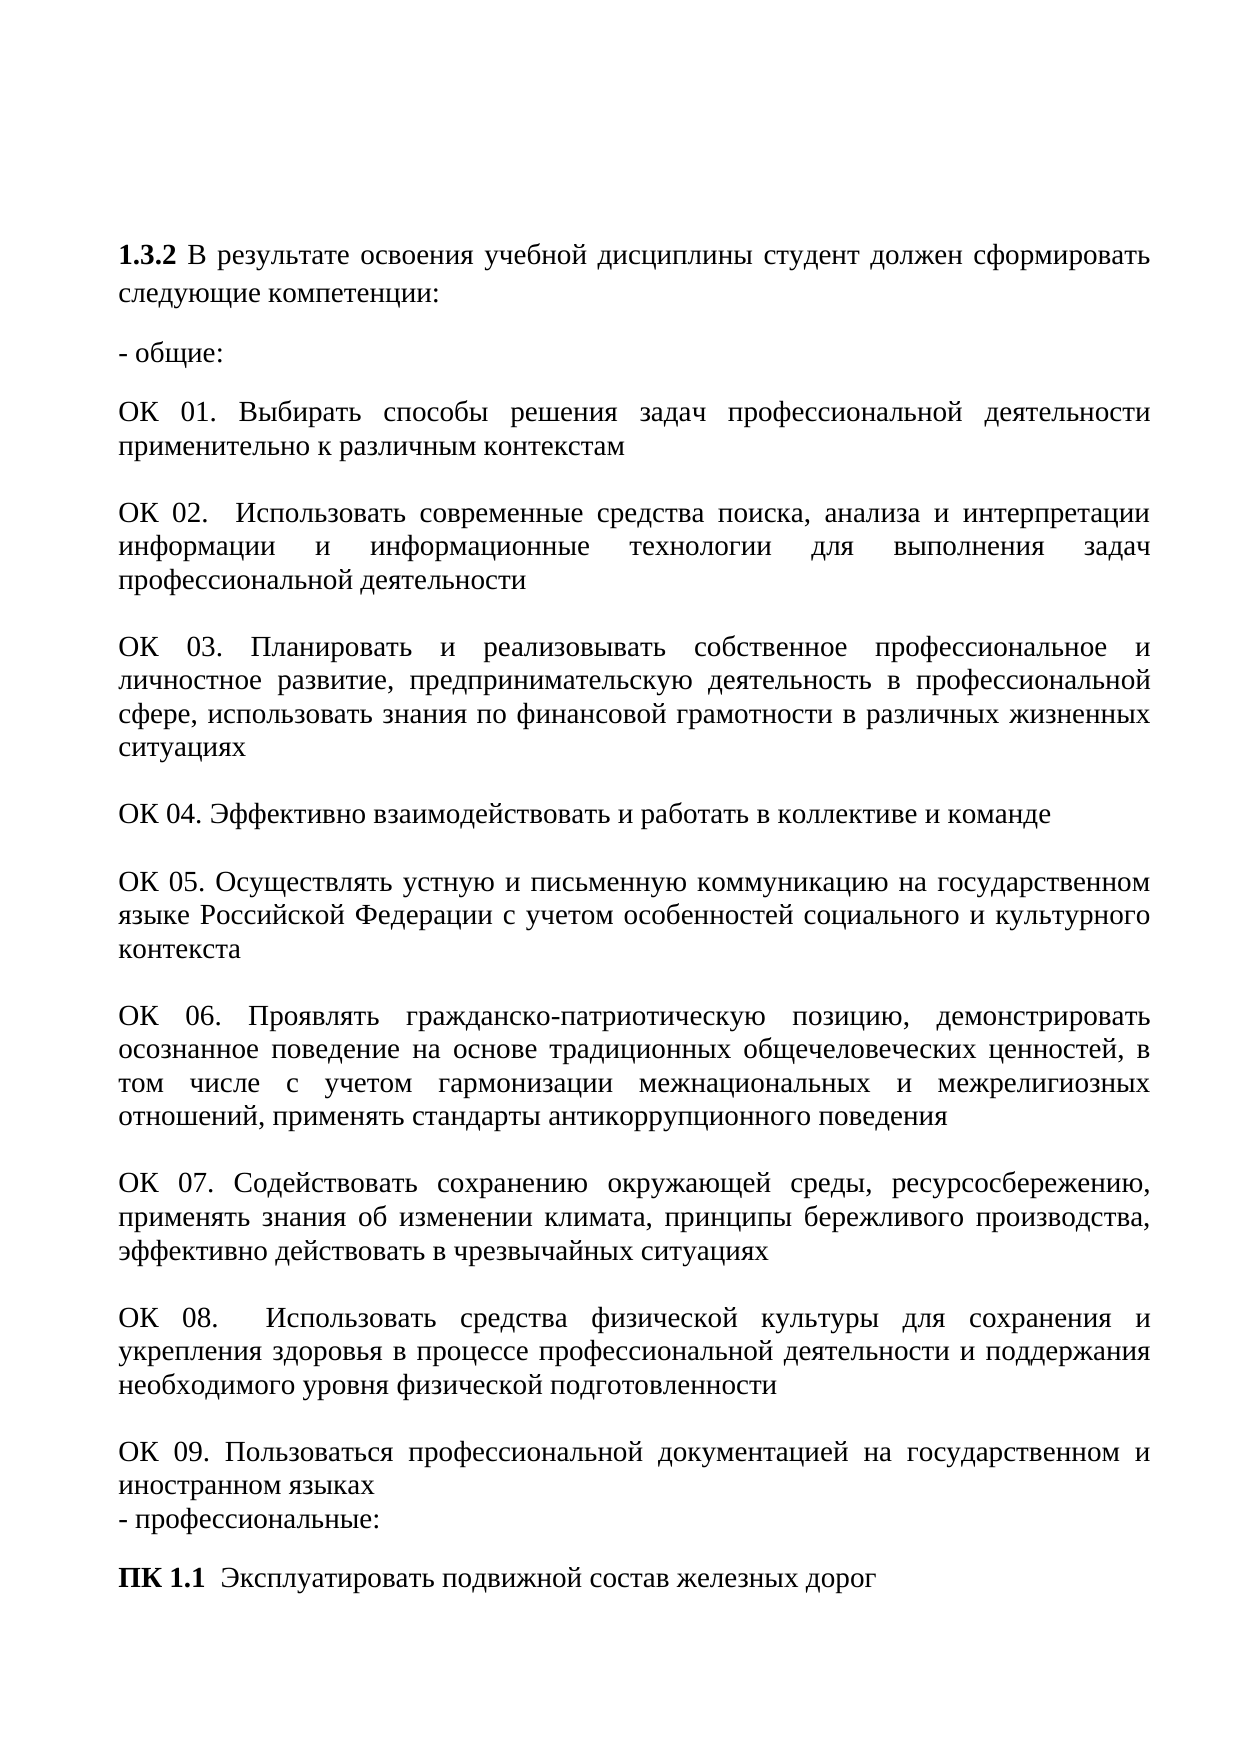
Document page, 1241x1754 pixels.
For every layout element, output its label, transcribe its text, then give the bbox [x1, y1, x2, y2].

text ОК 01. Выбирать способы решения задач профессиональной деятельности применительно к различным контекстам [118, 394, 1152, 461]
text ОК 03. Планировать и реализовывать собственное профессиональное и личностное развитие, предпринимательскую деятельность в профессиональной сфере, использовать знания по финансовой грамотности в различных жизненных ситуациях [118, 629, 1152, 763]
text ОК 08. Использовать средства физической культуры для сохранения и укрепления здоровья в процессе профессиональной деятельности и поддержания необходимого уровня физической подготовленности [118, 1300, 1152, 1400]
text ОК 09. Пользоваться профессиональной документацией на государственном и иностранном языках [118, 1434, 1152, 1501]
text 1.3.2 В результате освоения учебной дисциплины студент должен сформировать следующие компетенции: [118, 237, 1152, 309]
text ОК 04. Эффективно взаимодействовать и работать в коллективе и команде [118, 797, 1152, 830]
text ПК 1.1 Эксплуатировать подвижной состав железных дорог [118, 1560, 1152, 1594]
text - общие: [118, 335, 1152, 368]
text ОК 02. Использовать современные средства поиска, анализа и интерпретации информации и информационные технологии для выполнения задач профессиональной деятельности [118, 495, 1152, 595]
text ОК 06. Проявлять гражданско-патриотическую позицию, демонстрировать осознанное поведение на основе традиционных общечеловеческих ценностей, в том числе с учетом гармонизации межнациональных и межрелигиозных отношений, применять стандарты антикоррупционного поведения [118, 998, 1152, 1132]
text ОК 05. Осуществлять устную и письменную коммуникацию на государственном языке Российской Федерации с учетом особенностей социального и культурного контекста [118, 864, 1152, 964]
text ОК 07. Содействовать сохранению окружающей среды, ресурсосбережению, применять знания об изменении климата, принципы бережливого производства, эффективно действовать в чрезвычайных ситуациях [118, 1166, 1152, 1266]
text - профессиональные: [118, 1501, 1152, 1534]
